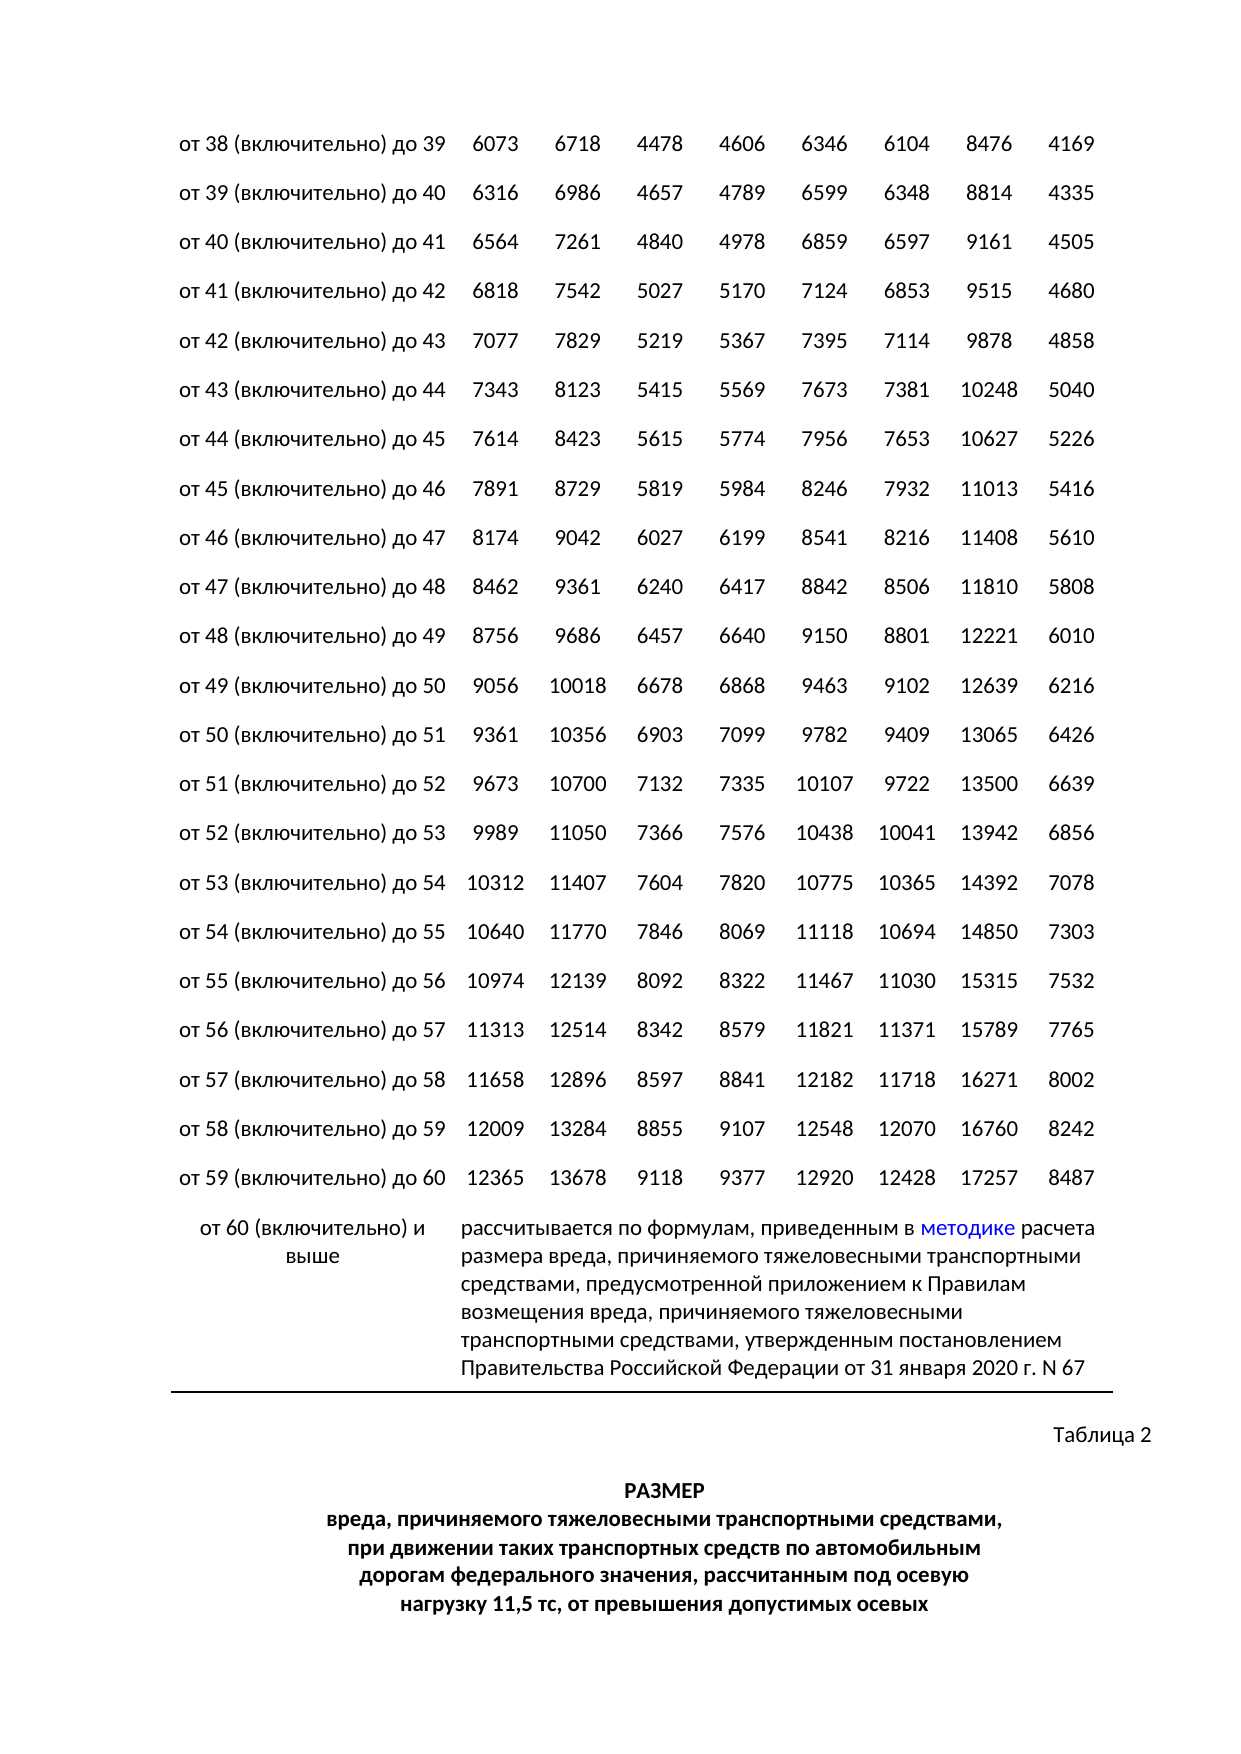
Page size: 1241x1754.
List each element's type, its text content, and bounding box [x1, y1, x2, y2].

table_cell 10700 [536, 759, 619, 808]
table_cell 5027 [619, 266, 701, 315]
table_cell рассчитывается по формулам, приведенным в методике расчета размера вреда, причиняемого тяжеловесными транспортными средствами, предусмотренной приложением к Правилам возмещения вреда, причиняемого тяжеловесными транспортными средствами, утвержденным постановлением Правительства Российской Федерации от 31 января 2020 г. N 67 [454, 1202, 1112, 1391]
title нагрузку 11,5 тс, от превышения допустимых осевых [177, 1589, 1152, 1617]
table_cell 11718 [866, 1054, 948, 1103]
table_cell 11118 [783, 906, 866, 956]
table_cell 8246 [783, 463, 866, 512]
table_cell 7114 [866, 315, 948, 364]
table_cell 7542 [536, 266, 619, 315]
table_cell 6597 [866, 217, 948, 266]
table_cell 6853 [866, 266, 948, 315]
table_cell 12139 [536, 956, 619, 1005]
table_cell 17257 [948, 1153, 1030, 1202]
table_cell 4657 [619, 168, 701, 217]
table_cell 12639 [948, 660, 1030, 709]
table_cell 6073 [454, 118, 536, 167]
table_cell от 57 (включительно) до 58 [171, 1054, 454, 1103]
table_cell 4335 [1030, 168, 1112, 217]
table_cell 11467 [783, 956, 866, 1005]
table_cell 7366 [619, 808, 701, 857]
table_cell 13942 [948, 808, 1030, 857]
table_cell 6348 [866, 168, 948, 217]
table_cell 10365 [866, 857, 948, 906]
table_cell 6868 [701, 660, 783, 709]
table_cell 10248 [948, 365, 1030, 414]
table_cell 8841 [701, 1054, 783, 1103]
table_cell 9150 [783, 611, 866, 660]
table_cell 8123 [536, 365, 619, 414]
table_cell 6027 [619, 512, 701, 562]
table_cell 7604 [619, 857, 701, 906]
table_cell 6903 [619, 709, 701, 759]
table_cell 8476 [948, 118, 1030, 167]
table_cell 6818 [454, 266, 536, 315]
table_cell 7820 [701, 857, 783, 906]
table_cell 12428 [866, 1153, 948, 1202]
table_cell 9056 [454, 660, 536, 709]
title вреда, причиняемого тяжеловесными транспортными средствами, [177, 1504, 1152, 1533]
table_cell 6426 [1030, 709, 1112, 759]
table_cell 8242 [1030, 1104, 1112, 1153]
table_cell 10694 [866, 906, 948, 956]
table_cell 9118 [619, 1153, 701, 1202]
table_cell 4606 [701, 118, 783, 167]
table_cell 8855 [619, 1104, 701, 1153]
table_cell 8487 [1030, 1153, 1112, 1202]
table_cell 11013 [948, 463, 1030, 512]
table_cell 7765 [1030, 1005, 1112, 1054]
table_cell 8756 [454, 611, 536, 660]
table_cell 11408 [948, 512, 1030, 562]
table_cell 5808 [1030, 562, 1112, 611]
table_cell 5774 [701, 414, 783, 463]
table_cell 6216 [1030, 660, 1112, 709]
table_cell 5569 [701, 365, 783, 414]
table_cell 7614 [454, 414, 536, 463]
table_cell от 47 (включительно) до 48 [171, 562, 454, 611]
table_cell 9409 [866, 709, 948, 759]
table_cell 12221 [948, 611, 1030, 660]
table_cell 16760 [948, 1104, 1030, 1153]
table_cell 10438 [783, 808, 866, 857]
table_cell 4505 [1030, 217, 1112, 266]
table_cell 7891 [454, 463, 536, 512]
table_cell от 44 (включительно) до 45 [171, 414, 454, 463]
table_cell от 46 (включительно) до 47 [171, 512, 454, 562]
table_cell от 38 (включительно) до 39 [171, 118, 454, 167]
table_cell 10974 [454, 956, 536, 1005]
table_cell 9673 [454, 759, 536, 808]
table_cell 6718 [536, 118, 619, 167]
table_cell 4789 [701, 168, 783, 217]
table_cell 7343 [454, 365, 536, 414]
table_cell 9042 [536, 512, 619, 562]
table_cell 5219 [619, 315, 701, 364]
table_cell от 50 (включительно) до 51 [171, 709, 454, 759]
table_cell 9878 [948, 315, 1030, 364]
table_cell 7124 [783, 266, 866, 315]
table_cell 8814 [948, 168, 1030, 217]
table_cell 10041 [866, 808, 948, 857]
table_cell 7576 [701, 808, 783, 857]
table_cell 11821 [783, 1005, 866, 1054]
table_cell 5226 [1030, 414, 1112, 463]
table_cell от 52 (включительно) до 53 [171, 808, 454, 857]
table_cell 9361 [454, 709, 536, 759]
table_cell 8069 [701, 906, 783, 956]
table_cell 11050 [536, 808, 619, 857]
table_cell 14850 [948, 906, 1030, 956]
table_cell 8842 [783, 562, 866, 611]
title дорогам федерального значения, рассчитанным под осевую [177, 1561, 1152, 1589]
table_cell 10627 [948, 414, 1030, 463]
table_cell 8002 [1030, 1054, 1112, 1103]
table_cell 8597 [619, 1054, 701, 1103]
table_cell 10356 [536, 709, 619, 759]
table_cell 14392 [948, 857, 1030, 906]
table_cell от 42 (включительно) до 43 [171, 315, 454, 364]
table_cell 8541 [783, 512, 866, 562]
table_cell 9377 [701, 1153, 783, 1202]
table_cell 8174 [454, 512, 536, 562]
table_cell 13500 [948, 759, 1030, 808]
table_cell 8462 [454, 562, 536, 611]
table_cell 6986 [536, 168, 619, 217]
table_cell от 48 (включительно) до 49 [171, 611, 454, 660]
table_cell 11313 [454, 1005, 536, 1054]
table_cell 10775 [783, 857, 866, 906]
table_cell 13678 [536, 1153, 619, 1202]
table_cell от 51 (включительно) до 52 [171, 759, 454, 808]
table_cell 8423 [536, 414, 619, 463]
table_cell 4169 [1030, 118, 1112, 167]
table_cell от 41 (включительно) до 42 [171, 266, 454, 315]
table_cell 11407 [536, 857, 619, 906]
table_cell 6457 [619, 611, 701, 660]
table_cell 7532 [1030, 956, 1112, 1005]
table_cell 6564 [454, 217, 536, 266]
table_cell 5415 [619, 365, 701, 414]
title при движении таких транспортных средств по автомобильным [177, 1533, 1152, 1561]
table_cell 12920 [783, 1153, 866, 1202]
table_cell 5984 [701, 463, 783, 512]
table_cell 7099 [701, 709, 783, 759]
table_cell 7829 [536, 315, 619, 364]
table_cell 12009 [454, 1104, 536, 1153]
table_cell 9102 [866, 660, 948, 709]
table_cell 6346 [783, 118, 866, 167]
table_cell 12896 [536, 1054, 619, 1103]
table_cell от 58 (включительно) до 59 [171, 1104, 454, 1153]
table_cell 6417 [701, 562, 783, 611]
table_cell 8342 [619, 1005, 701, 1054]
table_cell 7846 [619, 906, 701, 956]
table_cell 11658 [454, 1054, 536, 1103]
table_cell 12070 [866, 1104, 948, 1153]
table_cell 4978 [701, 217, 783, 266]
table_cell 11770 [536, 906, 619, 956]
title РАЗМЕР [177, 1477, 1152, 1504]
table_cell 4858 [1030, 315, 1112, 364]
table_cell 8506 [866, 562, 948, 611]
table_cell от 55 (включительно) до 56 [171, 956, 454, 1005]
table_cell от 45 (включительно) до 46 [171, 463, 454, 512]
table_cell 16271 [948, 1054, 1030, 1103]
table_cell 15789 [948, 1005, 1030, 1054]
table_cell 6199 [701, 512, 783, 562]
table_cell 7261 [536, 217, 619, 266]
table_cell от 54 (включительно) до 55 [171, 906, 454, 956]
table_cell 8092 [619, 956, 701, 1005]
table_cell 13065 [948, 709, 1030, 759]
table_cell 9463 [783, 660, 866, 709]
table_cell от 53 (включительно) до 54 [171, 857, 454, 906]
table_cell 8579 [701, 1005, 783, 1054]
table_cell от 43 (включительно) до 44 [171, 365, 454, 414]
table_cell 6856 [1030, 808, 1112, 857]
table_cell 7395 [783, 315, 866, 364]
table_cell 4840 [619, 217, 701, 266]
table_cell 5615 [619, 414, 701, 463]
table_cell 5416 [1030, 463, 1112, 512]
table_cell от 40 (включительно) до 41 [171, 217, 454, 266]
table_cell 7956 [783, 414, 866, 463]
table_cell от 39 (включительно) до 40 [171, 168, 454, 217]
text Таблица 2 [177, 1421, 1152, 1448]
table_cell от 56 (включительно) до 57 [171, 1005, 454, 1054]
table_cell 6240 [619, 562, 701, 611]
table_cell 6599 [783, 168, 866, 217]
table_cell 10640 [454, 906, 536, 956]
table_cell 6678 [619, 660, 701, 709]
table_cell 10312 [454, 857, 536, 906]
table_cell 8801 [866, 611, 948, 660]
table_cell 7335 [701, 759, 783, 808]
table_cell от 49 (включительно) до 50 [171, 660, 454, 709]
table_cell 6639 [1030, 759, 1112, 808]
table_cell 8729 [536, 463, 619, 512]
table_cell 6010 [1030, 611, 1112, 660]
table_cell 13284 [536, 1104, 619, 1153]
table_cell 6316 [454, 168, 536, 217]
table_cell 6640 [701, 611, 783, 660]
table_cell 12182 [783, 1054, 866, 1103]
table_cell 7077 [454, 315, 536, 364]
table_cell 9161 [948, 217, 1030, 266]
table_cell 8216 [866, 512, 948, 562]
table_cell 11810 [948, 562, 1030, 611]
table_cell 7381 [866, 365, 948, 414]
table_cell 7673 [783, 365, 866, 414]
table_cell 7078 [1030, 857, 1112, 906]
table_cell 9686 [536, 611, 619, 660]
table_cell 9782 [783, 709, 866, 759]
table_cell 7932 [866, 463, 948, 512]
table_cell 10018 [536, 660, 619, 709]
table_cell 7653 [866, 414, 948, 463]
table_cell 9722 [866, 759, 948, 808]
table_cell 9361 [536, 562, 619, 611]
table_cell 12365 [454, 1153, 536, 1202]
table_cell 5040 [1030, 365, 1112, 414]
table_cell 9515 [948, 266, 1030, 315]
table_cell 12514 [536, 1005, 619, 1054]
table_cell 4680 [1030, 266, 1112, 315]
table_cell 5367 [701, 315, 783, 364]
table_cell 5610 [1030, 512, 1112, 562]
table_cell 7132 [619, 759, 701, 808]
table_cell 6104 [866, 118, 948, 167]
table_cell 5170 [701, 266, 783, 315]
table_cell 15315 [948, 956, 1030, 1005]
table_cell 6859 [783, 217, 866, 266]
table_cell 11371 [866, 1005, 948, 1054]
table_cell 9989 [454, 808, 536, 857]
table_cell 11030 [866, 956, 948, 1005]
table_cell 8322 [701, 956, 783, 1005]
table_cell 12548 [783, 1104, 866, 1153]
table_cell от 59 (включительно) до 60 [171, 1153, 454, 1202]
table_cell от 60 (включительно) и выше [171, 1202, 454, 1391]
table_cell 7303 [1030, 906, 1112, 956]
table_cell 10107 [783, 759, 866, 808]
table_cell 9107 [701, 1104, 783, 1153]
table_cell 4478 [619, 118, 701, 167]
table_cell 5819 [619, 463, 701, 512]
